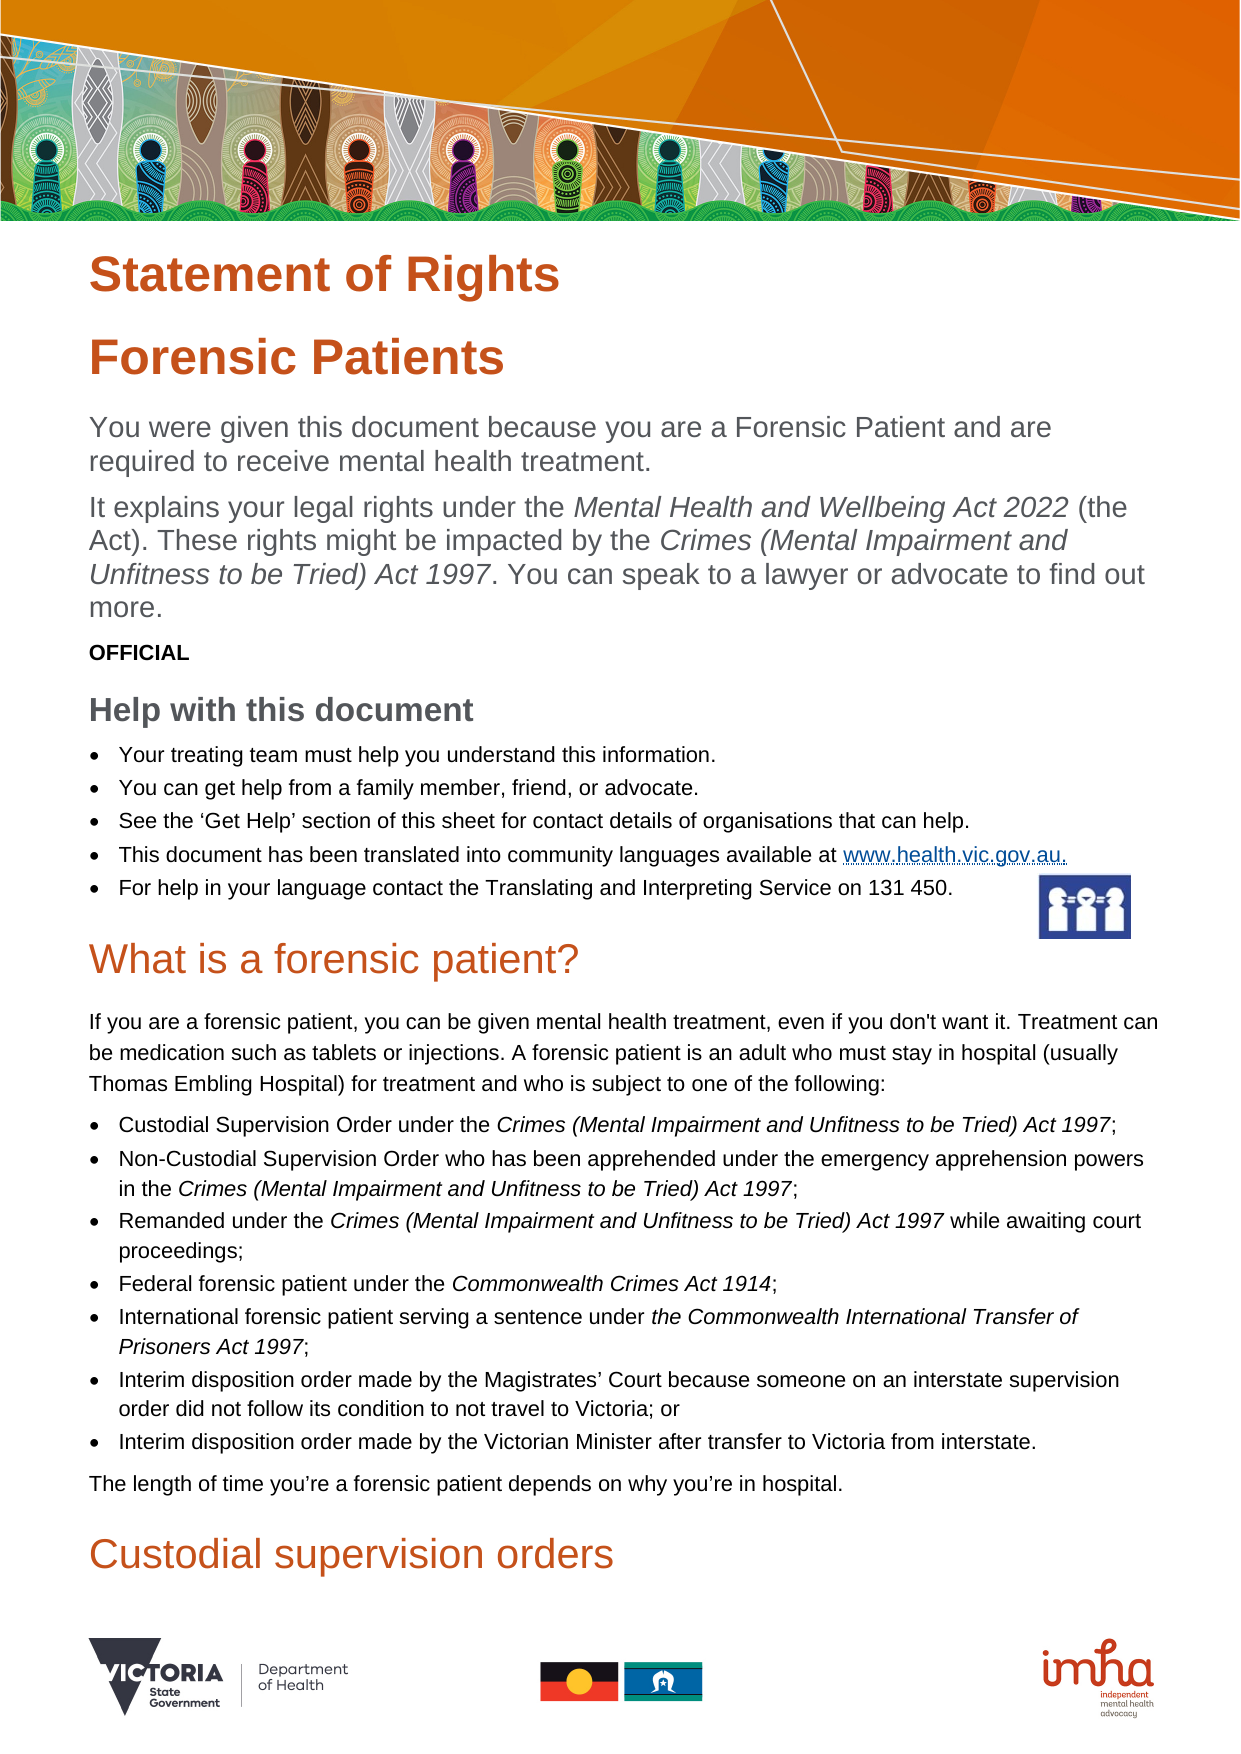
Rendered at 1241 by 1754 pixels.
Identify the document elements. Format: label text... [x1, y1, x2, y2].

picture [0, 1606, 1241, 1754]
table_cell You were given this document because you are a Forensic Patient and are required to receive mental health treatment. It explains your legal rights under the Mental Health and Wellbeing Act 2022 (the Act). These rights might be impacted by the Crimes (Mental Impairment and Unfitness to be Tried) Act 1997. You can speak to a lawyer or advocate to find out more. [89, 410, 1167, 636]
table_header Statement of Rights Forensic Patients [89, 71, 1167, 410]
picture [1037, 873, 1131, 939]
picture [0, 0, 1240, 221]
